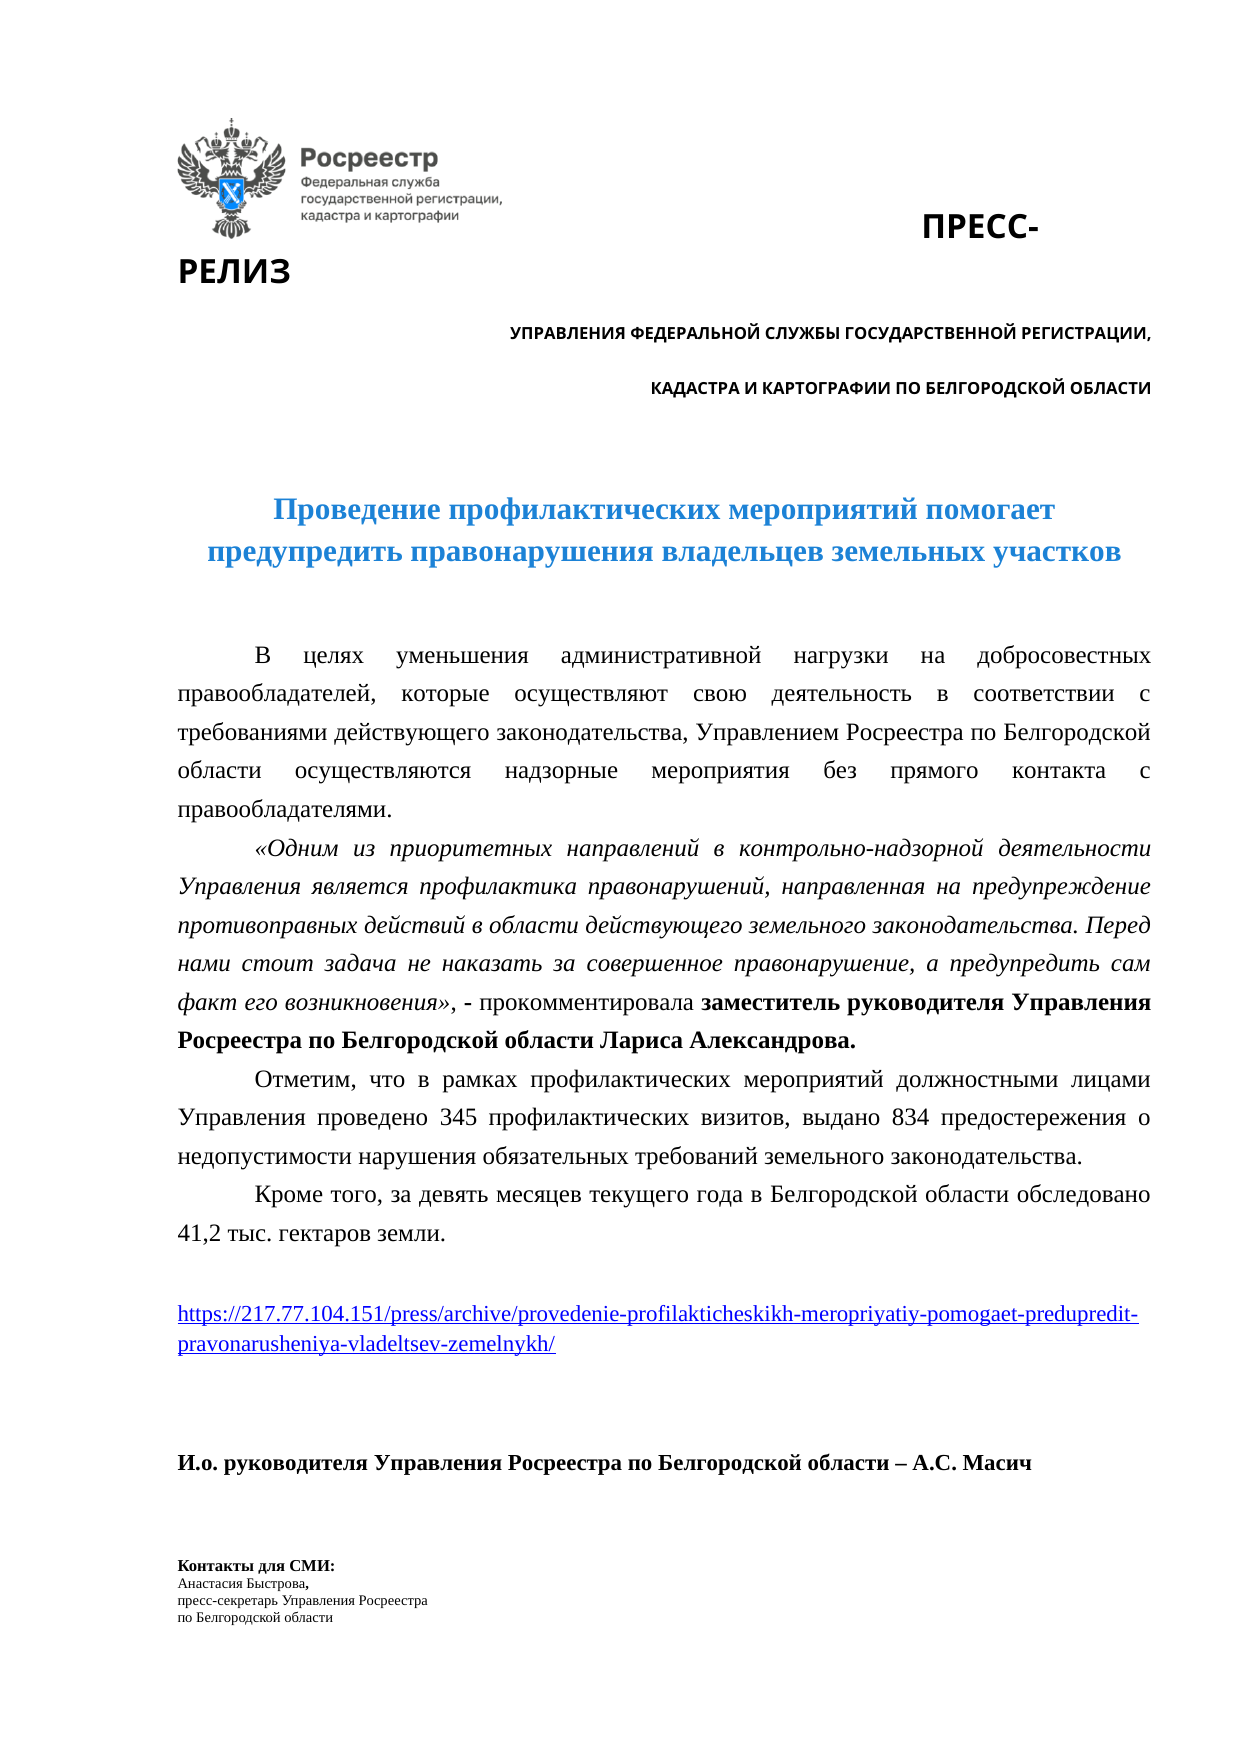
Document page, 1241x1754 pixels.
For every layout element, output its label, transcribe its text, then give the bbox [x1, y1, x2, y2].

text Кроме того, за девять месяцев текущего года в Белгородской области обследовано 41,2 тыс. гектаров земли. [177, 1172, 1152, 1249]
text В целях уменьшения административной нагрузки на добросовестных правообладателей, которые осуществляют свою деятельность в соответствии с требованиями действующего законодательства, Управлением Росреестра по Белгородской области осуществляются надзорные мероприятия без прямого контакта с правообладателями. [177, 632, 1152, 825]
subtitle КАДАСТРА И КАРТОГРАФИИ ПО БЕЛГОРОДСКОЙ ОБЛАСТИ [177, 377, 1152, 399]
text «Одним из приоритетных направлений в контрольно-надзорной деятельности Управления является профилактика правонарушений, направленная на предупреждение противоправных действий в области действующего земельного законодательства. Перед нами стоит задача не наказать за совершенное правонарушение, а предупредить сам факт его возникновения», - прокомментировала заместитель руководителя Управления Росреестра по Белгородской области Лариса Александрова. [177, 825, 1152, 1056]
text Проведение профилактических мероприятий помогает предупредить правонарушения владельцев земельных участков [177, 491, 1152, 568]
text по Белгородской области [177, 1608, 1152, 1625]
text Контакты для СМИ: [177, 1556, 1152, 1575]
text пресс-секретарь Управления Росреестра [177, 1592, 1152, 1608]
text И.о. руководителя Управления Росреестра по Белгородской области – А.С. Масич [177, 1449, 1152, 1475]
picture [177, 118, 502, 239]
text ПРЕСС-РЕЛИЗ [177, 118, 1152, 293]
text УПРАВЛЕНИЯ ФЕДЕРАЛЬНОЙ СЛУЖБЫ ГОСУДАРСТВЕННОЙ РЕГИСТРАЦИИ, [177, 321, 1152, 344]
text Анастасия Быстрова, [177, 1575, 1152, 1592]
text Отметим, что в рамках профилактических мероприятий должностными лицами Управления проведено 345 профилактических визитов, выдано 834 предостережения о недопустимости нарушения обязательных требований земельного законодательства. [177, 1056, 1152, 1172]
text https://217.77.104.151/press/archive/provedenie-profilakticheskikh-meropriyatiy-pomogaet-predupredit-pravonarusheniya-vladeltsev-zemelnykh/ [177, 1300, 1152, 1357]
